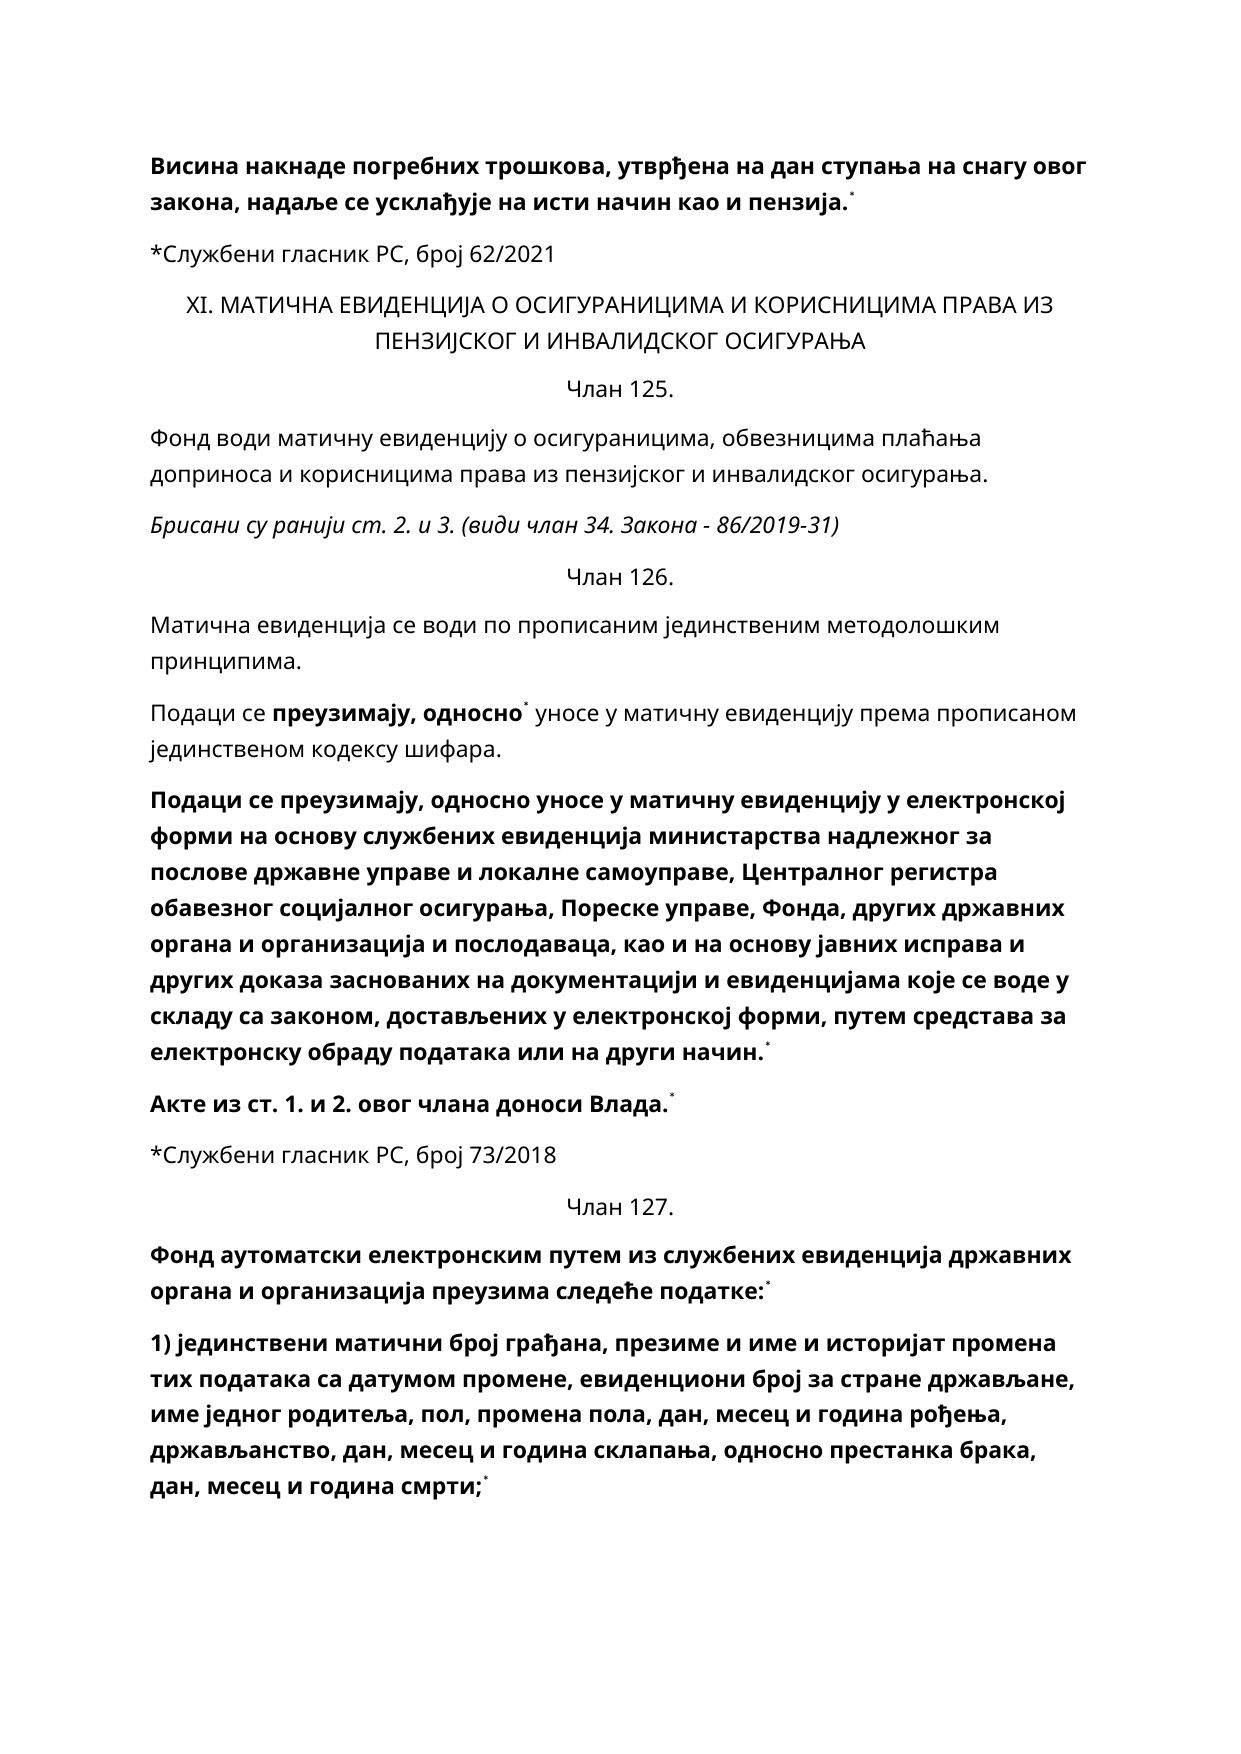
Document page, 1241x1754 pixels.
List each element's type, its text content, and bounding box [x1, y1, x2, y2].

text Фонд води матичну евиденцију о осигураницима, обвезницима плаћања доприноса и корисницима права из пензијског и инвалидског осигурања. [150, 422, 1090, 489]
text Матична евиденција се води по прописаним јединственим методолошким принципима. [150, 609, 1090, 677]
text Подаци се преузимају, односно* уносе у матичну евиденцију према прописаном јединственом кодексу шифара. [150, 697, 1090, 764]
text *Службени гласник РС, број 62/2021 [150, 237, 1090, 269]
text Висина накнаде погребних трошкова, утврђена на дан ступања на снагу овог закона, надаље се усклађује на исти начин као и пензија.* [150, 150, 1090, 217]
text Акте из ст. 1. и 2. овог члана доноси Влада.* [150, 1087, 1090, 1119]
text *Службени гласник РС, број 73/2018 [150, 1139, 1090, 1170]
text Члан 127. [150, 1191, 1090, 1222]
text Члан 126. [150, 561, 1090, 592]
text Подаци се преузимају, односно уносе у матичну евиденцију у електронској форми на основу службених евиденција министарства надлежног за послове државне управе и локалне самоуправе, Централног регистра обавезног социјалног осигурања, Пореске управе, Фонда, других државних органа и организација и послодаваца, као и на основу јавних исправа и других доказа заснованих на документацији и евиденцијама које се воде у складу са законом, достављених у електронској форми, путем средстава за електронску обраду података или на други начин.* [150, 784, 1090, 1067]
text Брисани су ранији ст. 2. и 3. (види члан 34. Закона - 86/2019-31) [150, 509, 1090, 541]
text 1) јединствени матични број грађана, презиме и име и историјат промена тих података са датумом промене, евиденциони број за стране држављане, име једног родитеља, пол, промена пола, дан, месец и година рођења, држављанство, дан, месец и година склапања, односно престанка брака, дан, месец и година смрти;* [150, 1327, 1090, 1502]
text Фонд аутоматски електронским путем из службених евиденција државних органа и организација преузима следеће податке:* [150, 1239, 1090, 1306]
text Члан 125. [150, 373, 1090, 405]
text XI. МАТИЧНА ЕВИДЕНЦИЈА О ОСИГУРАНИЦИМА И КОРИСНИЦИМА ПРАВА ИЗ ПЕНЗИЈСКОГ И ИНВАЛИДСКОГ ОСИГУРАЊА [150, 289, 1090, 356]
